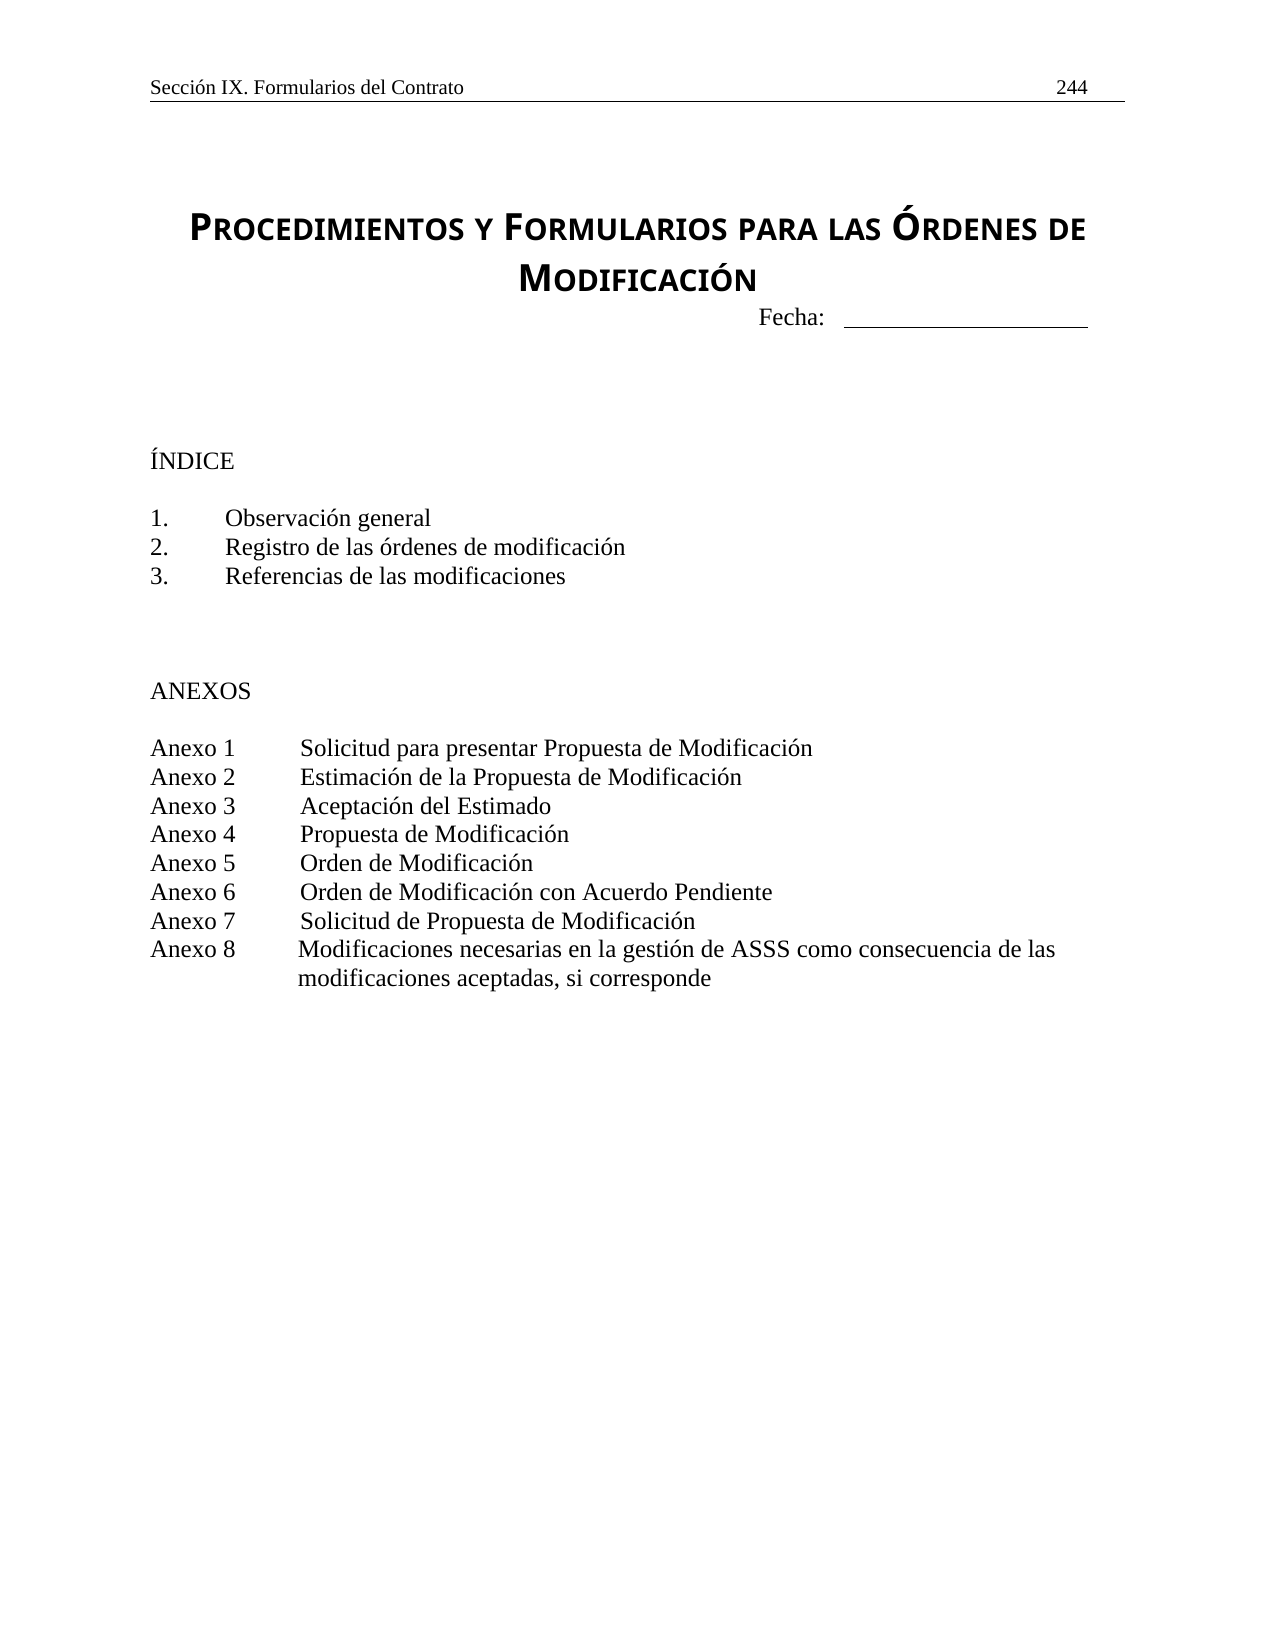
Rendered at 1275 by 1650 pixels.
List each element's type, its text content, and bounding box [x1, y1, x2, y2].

text Procedimientos y Formularios para las Órdenes de Modificación [150, 200, 1125, 302]
text Anexo 1 Solicitud para presentar Propuesta de Modificación [150, 733, 1125, 762]
text Anexo 6 Orden de Modificación con Acuerdo Pendiente [150, 877, 1125, 906]
text Anexo 8 Modificaciones necesarias en la gestión de ASSS como consecuencia de las modificaciones aceptadas, si corresponde [150, 934, 1125, 992]
text ÍNDICE [150, 446, 1125, 474]
text Anexo 4 Propuesta de Modificación [150, 819, 1125, 848]
text 3. Referencias de las modificaciones [150, 561, 1125, 589]
text Fecha: [150, 302, 1125, 331]
text Anexo 3 Aceptación del Estimado [150, 791, 1125, 819]
text ANEXOS [150, 676, 1125, 704]
text Anexo 2 Estimación de la Propuesta de Modificación [150, 762, 1125, 791]
text Anexo 5 Orden de Modificación [150, 848, 1125, 877]
text 1. Observación general [150, 503, 1125, 532]
text 2. Registro de las órdenes de modificación [150, 532, 1125, 561]
text Anexo 7 Solicitud de Propuesta de Modificación [150, 906, 1125, 934]
